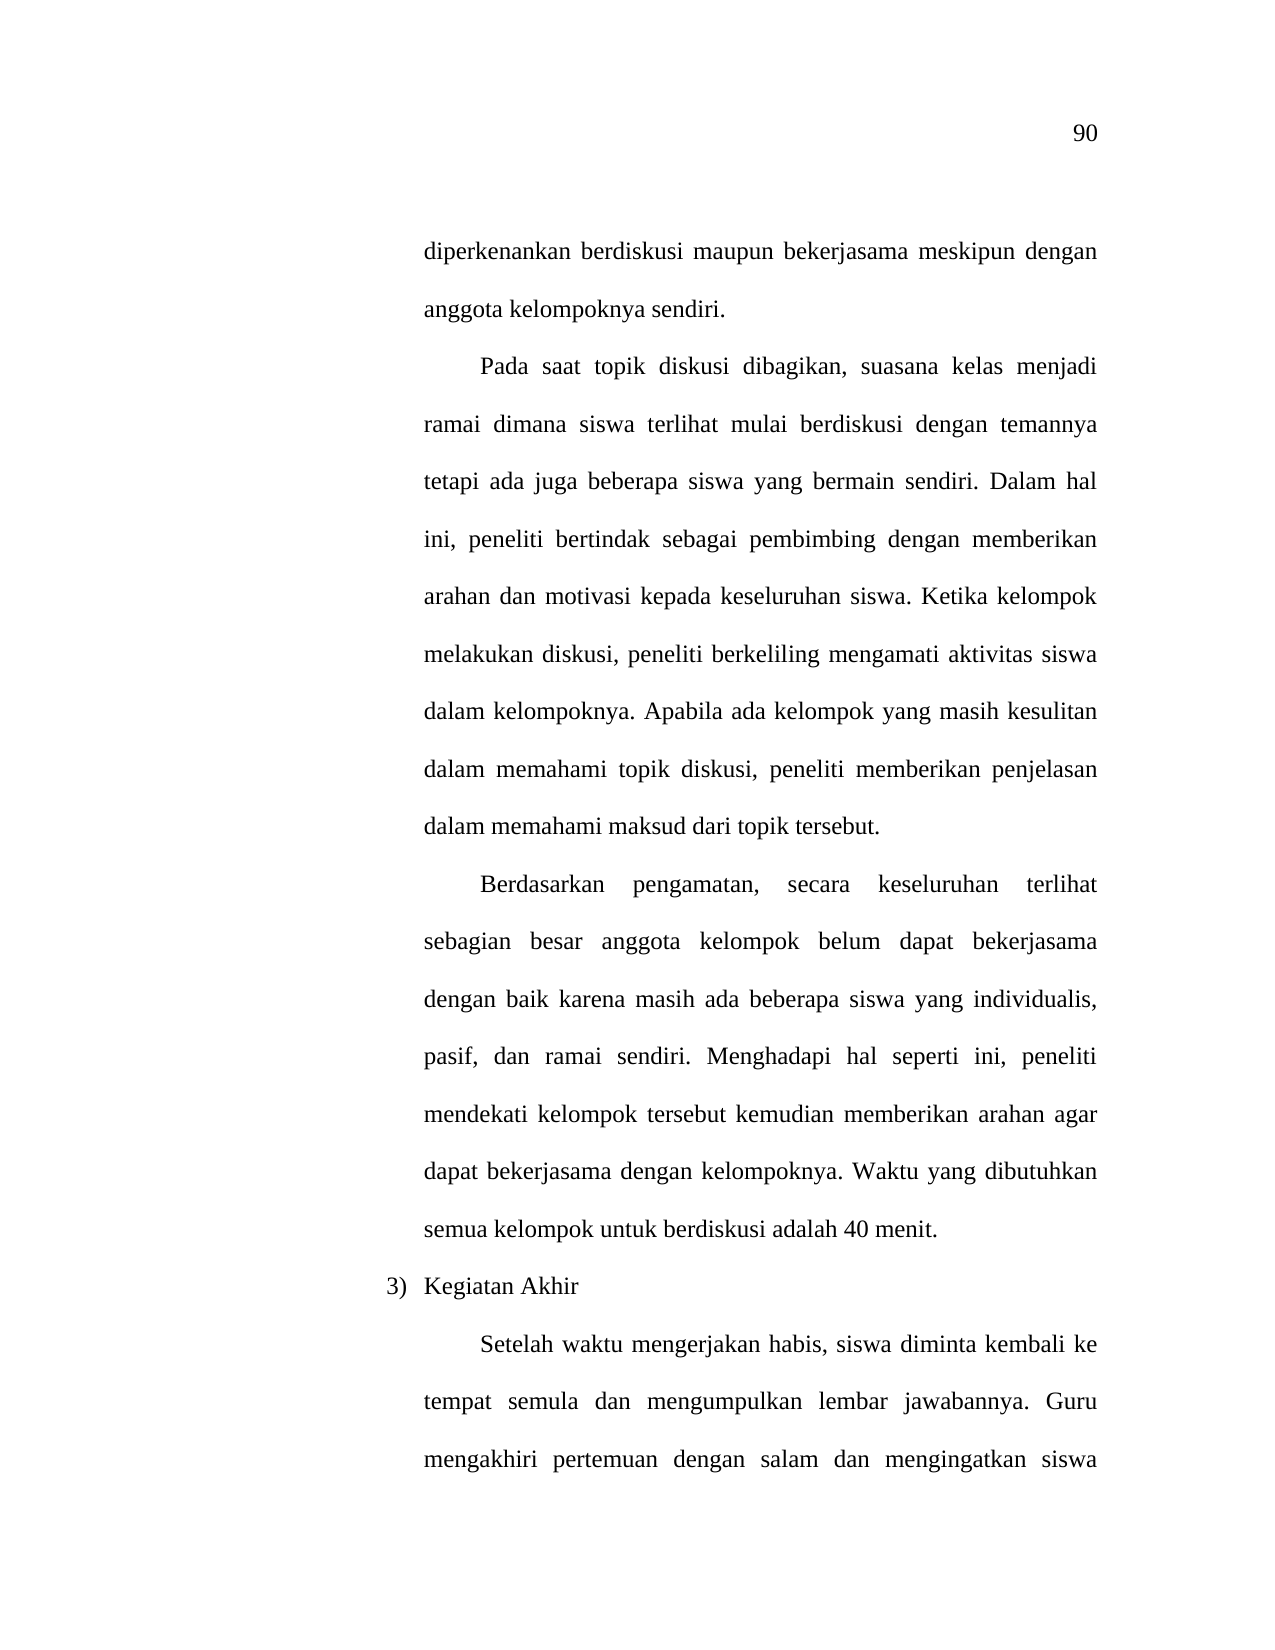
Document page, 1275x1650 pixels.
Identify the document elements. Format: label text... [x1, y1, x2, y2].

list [424, 1329, 1098, 1472]
list Berdasarkan pengamatan, secara keseluruhan terlihat sebagian besar anggota kelompok belum dapat bekerjasama dengan baik karena masih ada beberapa siswa yang individualis, pasif, dan ramai sendiri. Menghadapi hal seperti ini, peneliti mendekati kelompok tersebut kemudian memberikan arahan agar dapat bekerjasama dengan kelompoknya. Waktu yang dibutuhkan semua kelompok untuk berdiskusi adalah 40 menit. [424, 869, 1098, 1242]
list Kegiatan Akhir [386, 1271, 1098, 1300]
list Pada saat topik diskusi dibagikan, suasana kelas menjadi ramai dimana siswa terlihat mulai berdiskusi dengan temannya tetapi ada juga beberapa siswa yang bermain sendiri. Dalam hal ini, peneliti bertindak sebagai pembimbing dengan memberikan arahan dan motivasi kepada keseluruhan siswa. Ketika kelompok melakukan diskusi, peneliti berkeliling mengamati aktivitas siswa dalam kelompoknya. Apabila ada kelompok yang masih kesulitan dalam memahami topik diskusi, peneliti memberikan penjelasan dalam memahami maksud dari topik tersebut. [424, 351, 1098, 840]
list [424, 236, 1098, 322]
